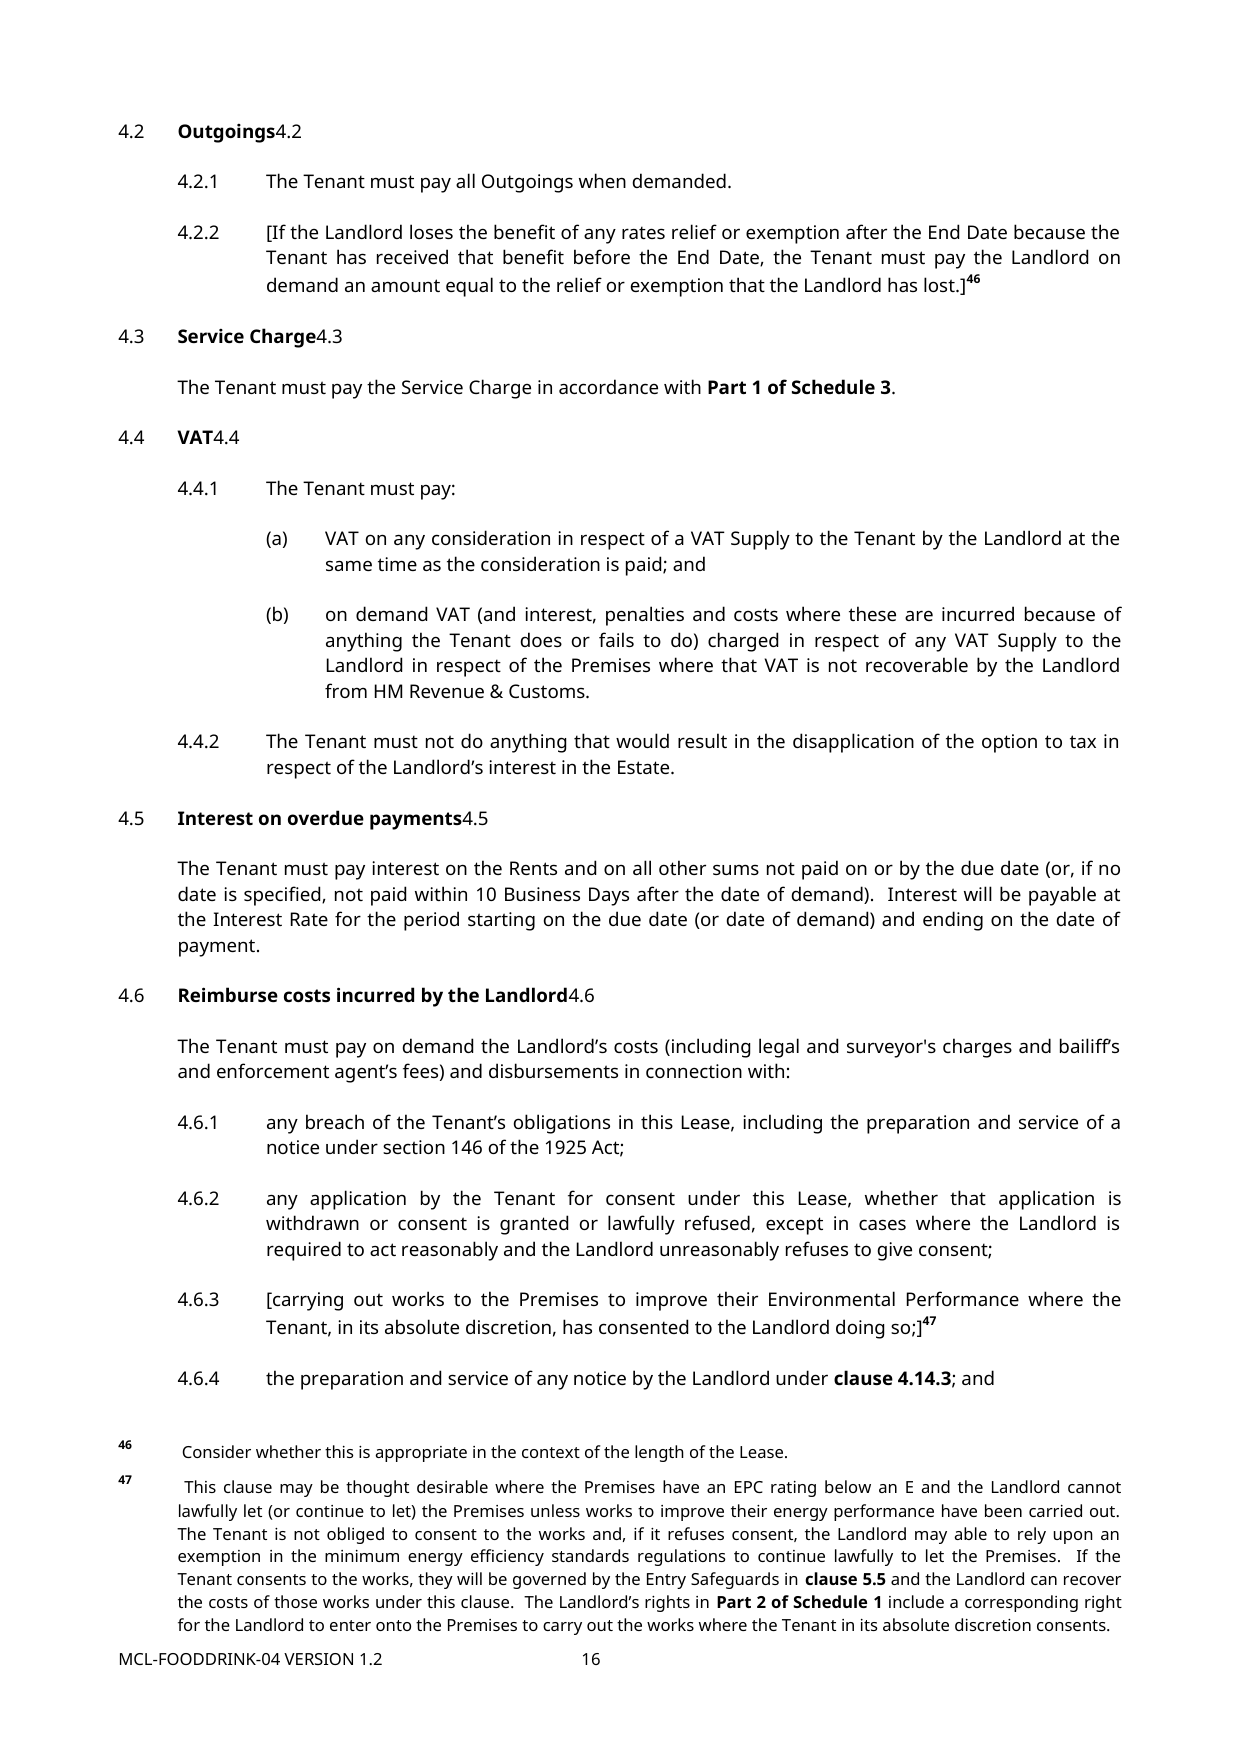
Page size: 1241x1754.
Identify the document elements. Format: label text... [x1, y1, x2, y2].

text any breach of the Tenant’s obligations in this Lease, including the preparation and service of a notice under section 146 of the 1925 Act; [177, 1109, 1122, 1160]
text on demand VAT (and interest, penalties and costs where these are incurred because of anything the Tenant does or fails to do) charged in respect of any VAT Supply to the Landlord in respect of the Premises where that VAT is not recoverable by the Landlord from HM Revenue & Customs. [266, 602, 1122, 704]
text The Tenant must pay all Outgoings when demanded. [177, 169, 1122, 194]
text the preparation and service of any notice by the Landlord under clause 4.14.3; and [177, 1366, 1122, 1391]
text any application by the Tenant for consent under this Lease, whether that application is withdrawn or consent is granted or lawfully refused, except in cases where the Landlord is required to act reasonably and the Landlord unreasonably refuses to give consent; [177, 1185, 1122, 1262]
text The Tenant must pay: [177, 475, 1122, 501]
text The Tenant must pay interest on the Rents and on all other sums not paid on or by the due date (or, if no date is specified, not paid within 10 Business Days after the date of demand). Interest will be payable at the Interest Rate for the period starting on the due date (or date of demand) and ending on the date of payment. [177, 855, 1122, 957]
text VAT on any consideration in respect of a VAT Supply to the Tenant by the Landlord at the same time as the consideration is paid; and [266, 526, 1122, 577]
text [If the Landlord loses the benefit of any rates relief or exemption after the End Date because the Tenant has received that benefit before the End Date, the Tenant must pay the Landlord on demand an amount equal to the relief or exemption that the Landlord has lost.] [177, 219, 1122, 299]
text The Tenant must pay the Service Charge in accordance with Part 1 of Schedule 3. [177, 374, 1122, 400]
text [carrying out works to the Premises to improve their Environmental Performance where the Tenant, in its absolute discretion, has consented to the Landlord doing so;] [177, 1287, 1122, 1341]
text The Tenant must not do anything that would result in the disapplication of the option to tax in respect of the Landlord’s interest in the Estate. [177, 729, 1122, 780]
text The Tenant must pay on demand the Landlord’s costs (including legal and surveyor's charges and bailiff’s and enforcement agent’s fees) and disbursements in connection with: [177, 1033, 1122, 1084]
